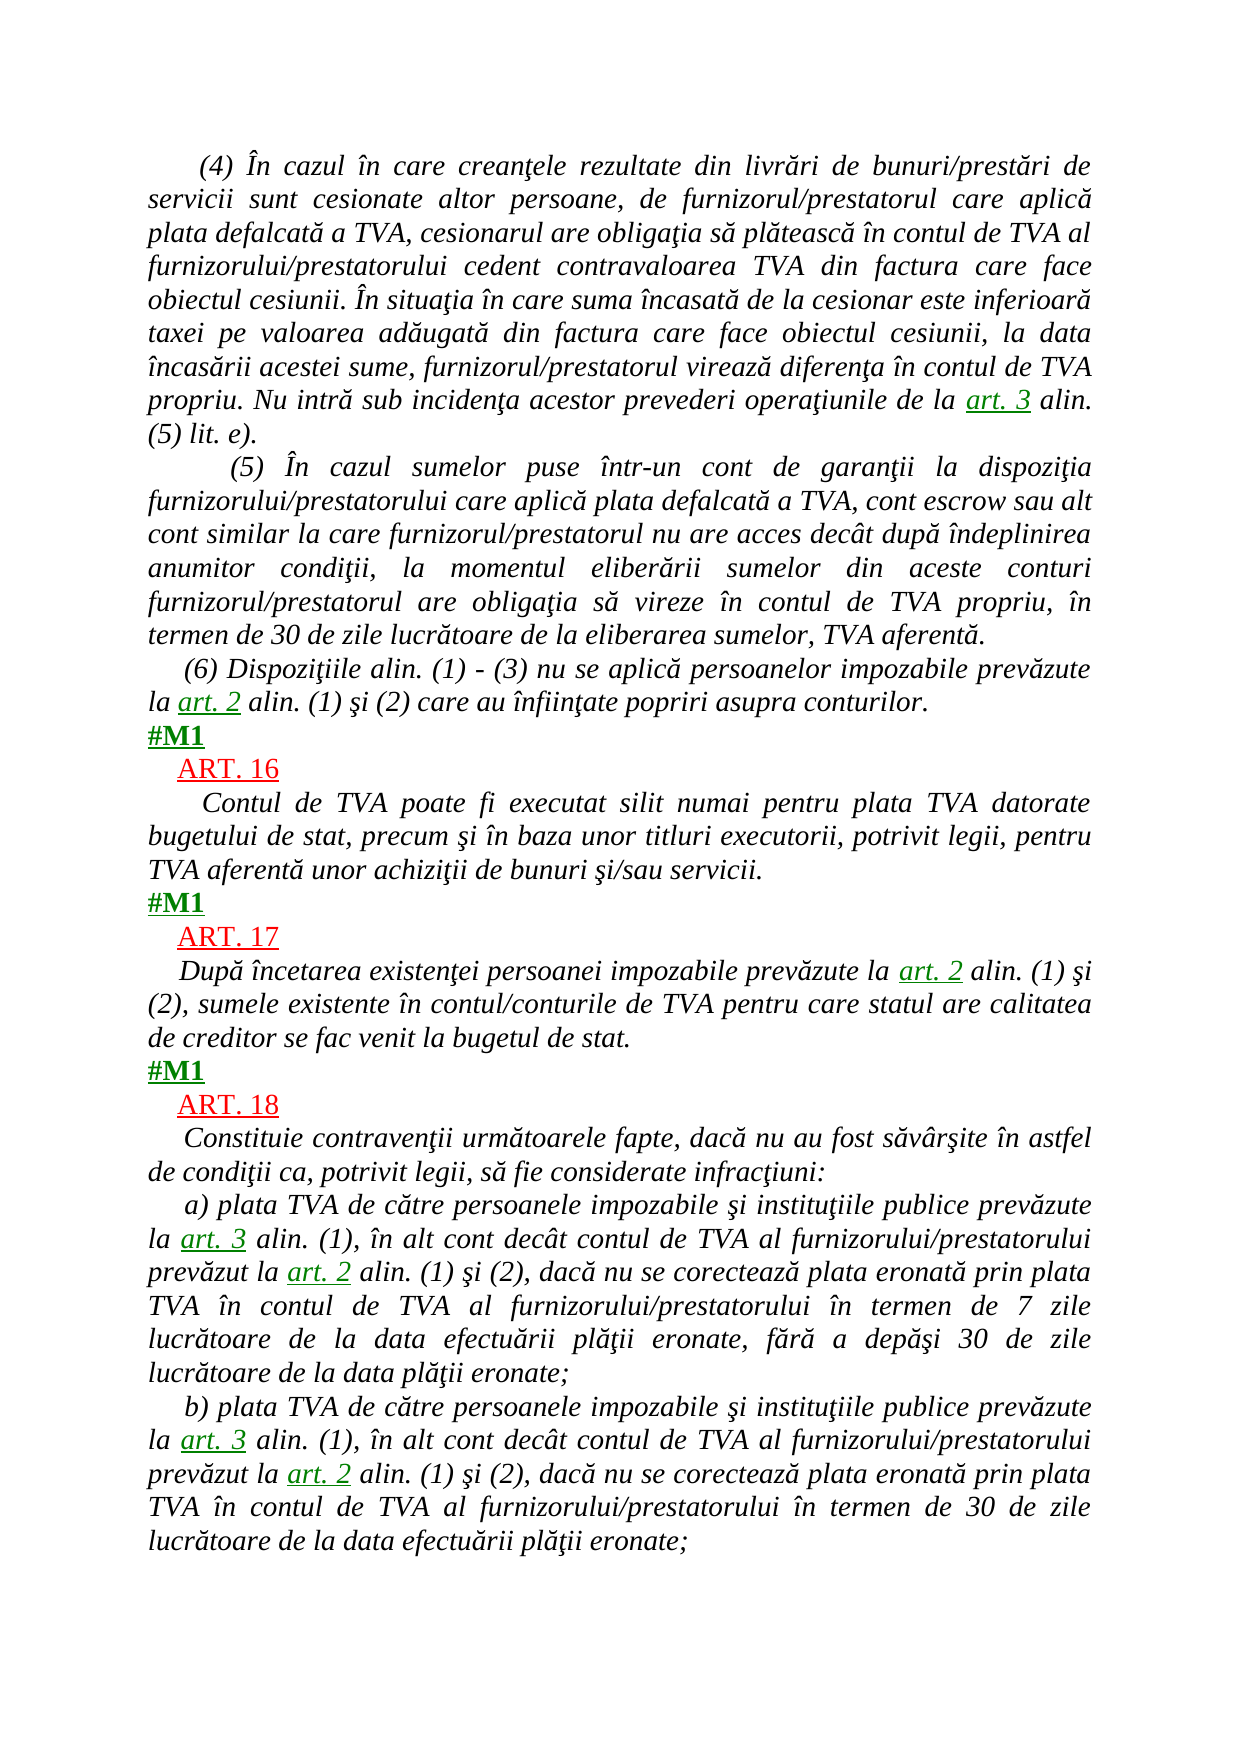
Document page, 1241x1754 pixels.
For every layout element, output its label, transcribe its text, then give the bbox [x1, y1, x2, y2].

text Contul de TVA poate fi executat silit numai pentru plata TVA datorate bugetului de stat, precum şi în baza unor titluri executorii, potrivit legii, pentru TVA aferentă unor achiziţii de bunuri şi/sau servicii. [148, 785, 1093, 886]
text #M1 [148, 718, 1093, 751]
text (6) Dispoziţiile alin. (1) - (3) nu se aplică persoanelor impozabile prevăzute la art. 2 alin. (1) şi (2) care au înfiinţate popriri asupra conturilor. [148, 651, 1093, 718]
text (5) În cazul sumelor puse într-un cont de garanţii la dispoziţia furnizorului/prestatorului care aplică plata defalcată a TVA, cont escrow sau alt cont similar la care furnizorul/prestatorul nu are acces decât după îndeplinirea anumitor condiţii, la momentul eliberării sumelor din aceste conturi furnizorul/prestatorul are obligaţia să vireze în contul de TVA propriu, în termen de 30 de zile lucrătoare de la eliberarea sumelor, TVA aferentă. [148, 449, 1093, 651]
text ART. 17 [148, 919, 1093, 953]
text #M1 [148, 1053, 1093, 1087]
text #M1 [148, 886, 1093, 919]
text b) plata TVA de către persoanele impozabile şi instituţiile publice prevăzute la art. 3 alin. (1), în alt cont decât contul de TVA al furnizorului/prestatorului prevăzut la art. 2 alin. (1) şi (2), dacă nu se corectează plata eronată prin plata TVA în contul de TVA al furnizorului/prestatorului în termen de 30 de zile lucrătoare de la data efectuării plăţii eronate; [148, 1389, 1093, 1556]
text (4) În cazul în care creanţele rezultate din livrări de bunuri/prestări de servicii sunt cesionate altor persoane, de furnizorul/prestatorul care aplică plata defalcată a TVA, cesionarul are obligaţia să plătească în contul de TVA al furnizorului/prestatorului cedent contravaloarea TVA din factura care face obiectul cesiunii. În situaţia în care suma încasată de la cesionar este inferioară taxei pe valoarea adăugată din factura care face obiectul cesiunii, la data încasării acestei sume, furnizorul/prestatorul virează diferenţa în contul de TVA propriu. Nu intră sub incidenţa acestor prevederi operaţiunile de la art. 3 alin. (5) lit. e). [148, 148, 1093, 449]
text Constituie contravenţii următoarele fapte, dacă nu au fost săvârşite în astfel de condiţii ca, potrivit legii, să fie considerate infracţiuni: [148, 1120, 1093, 1187]
text ART. 18 [148, 1087, 1093, 1120]
text După încetarea existenţei persoanei impozabile prevăzute la art. 2 alin. (1) şi (2), sumele existente în contul/conturile de TVA pentru care statul are calitatea de creditor se fac venit la bugetul de stat. [148, 953, 1093, 1053]
text ART. 16 [148, 751, 1093, 785]
text a) plata TVA de către persoanele impozabile şi instituţiile publice prevăzute la art. 3 alin. (1), în alt cont decât contul de TVA al furnizorului/prestatorului prevăzut la art. 2 alin. (1) şi (2), dacă nu se corectează plata eronată prin plata TVA în contul de TVA al furnizorului/prestatorului în termen de 7 zile lucrătoare de la data efectuării plăţii eronate, fără a depăşi 30 de zile lucrătoare de la data plăţii eronate; [148, 1187, 1093, 1389]
